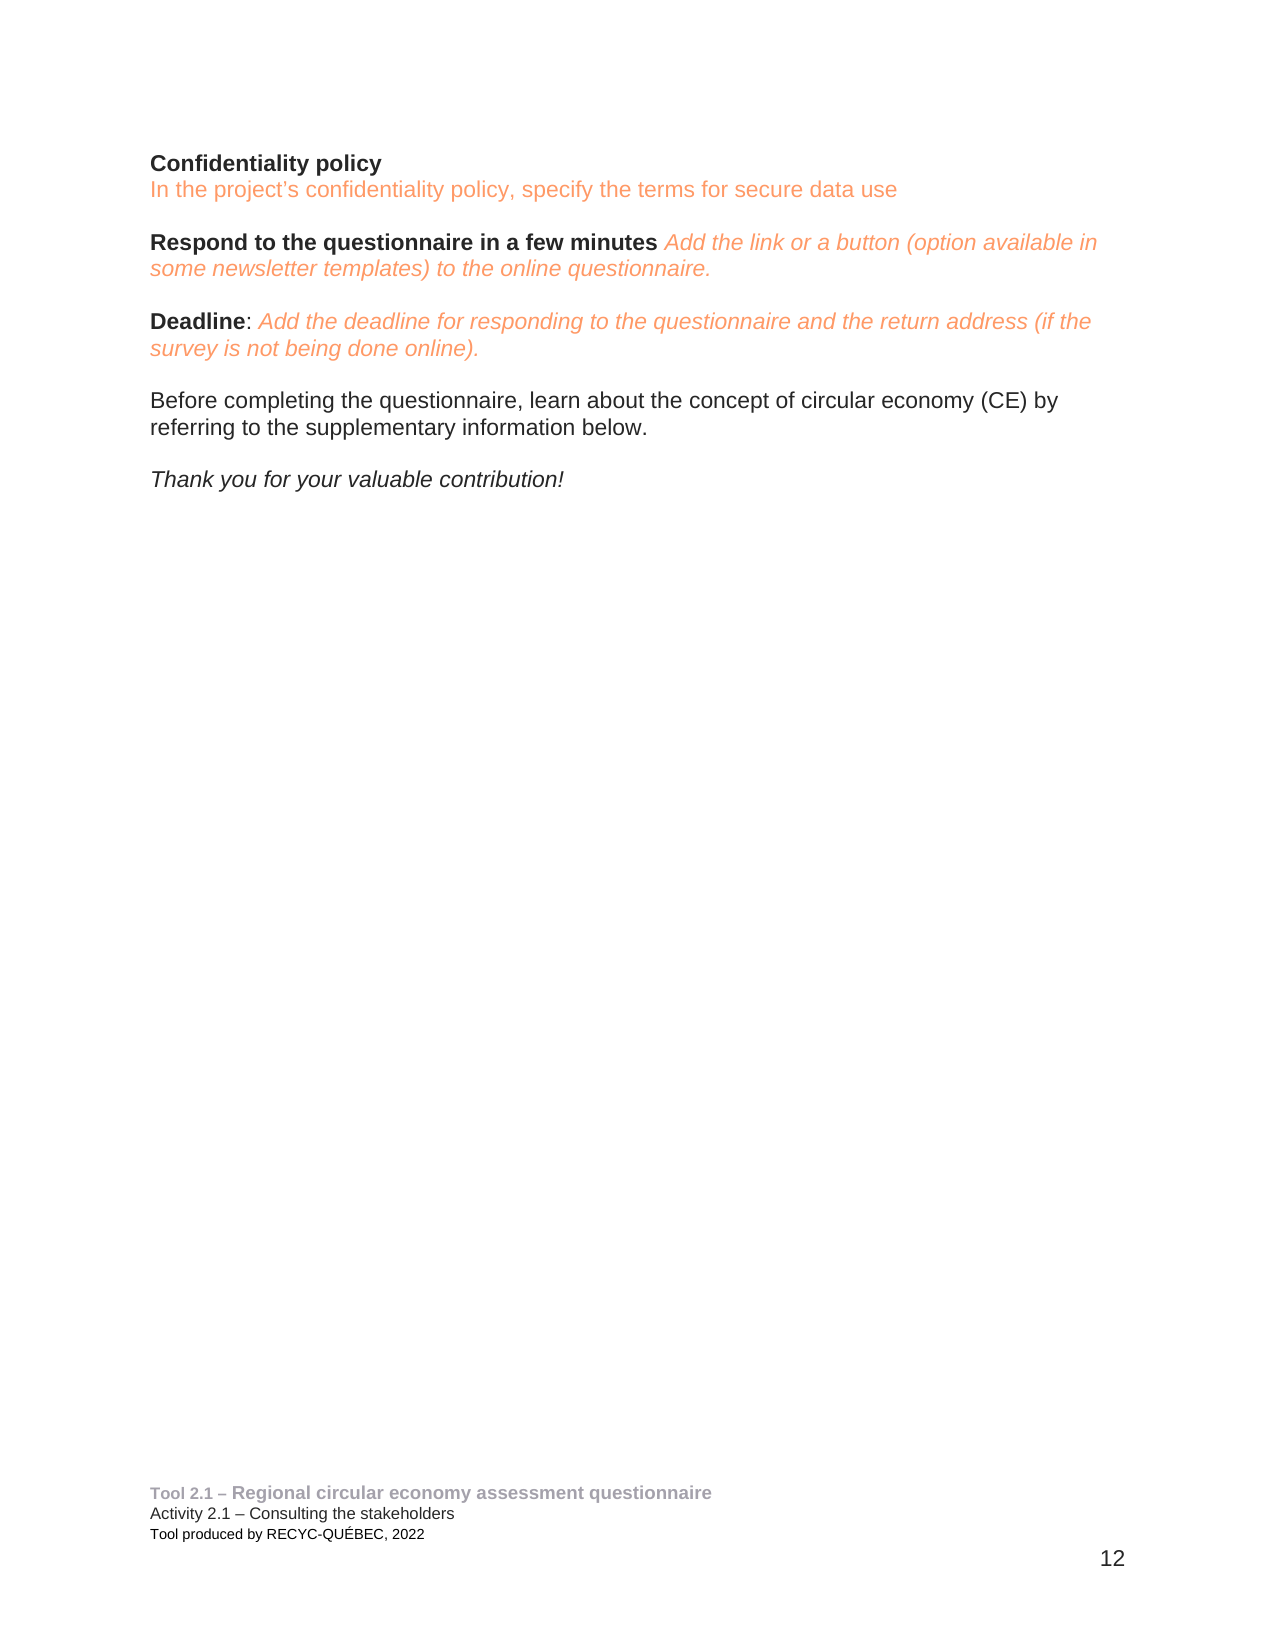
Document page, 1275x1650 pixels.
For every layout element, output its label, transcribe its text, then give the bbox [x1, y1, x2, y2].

text Confidentiality policy [150, 150, 1125, 176]
text Respond to the questionnaire in a few minutes Add the link or a button (option available in some newsletter templates) to the online questionnaire. [150, 229, 1125, 282]
text Deadline: Add the deadline for responding to the questionnaire and the return address (if the survey is not being done online). [150, 308, 1125, 361]
text Before completing the questionnaire, learn about the concept of circular economy (CE) by referring to the supplementary information below. [150, 387, 1125, 440]
text Thank you for your valuable contribution! [150, 466, 1125, 493]
text In the project’s confidentiality policy, specify the terms for secure data use [150, 176, 1125, 203]
